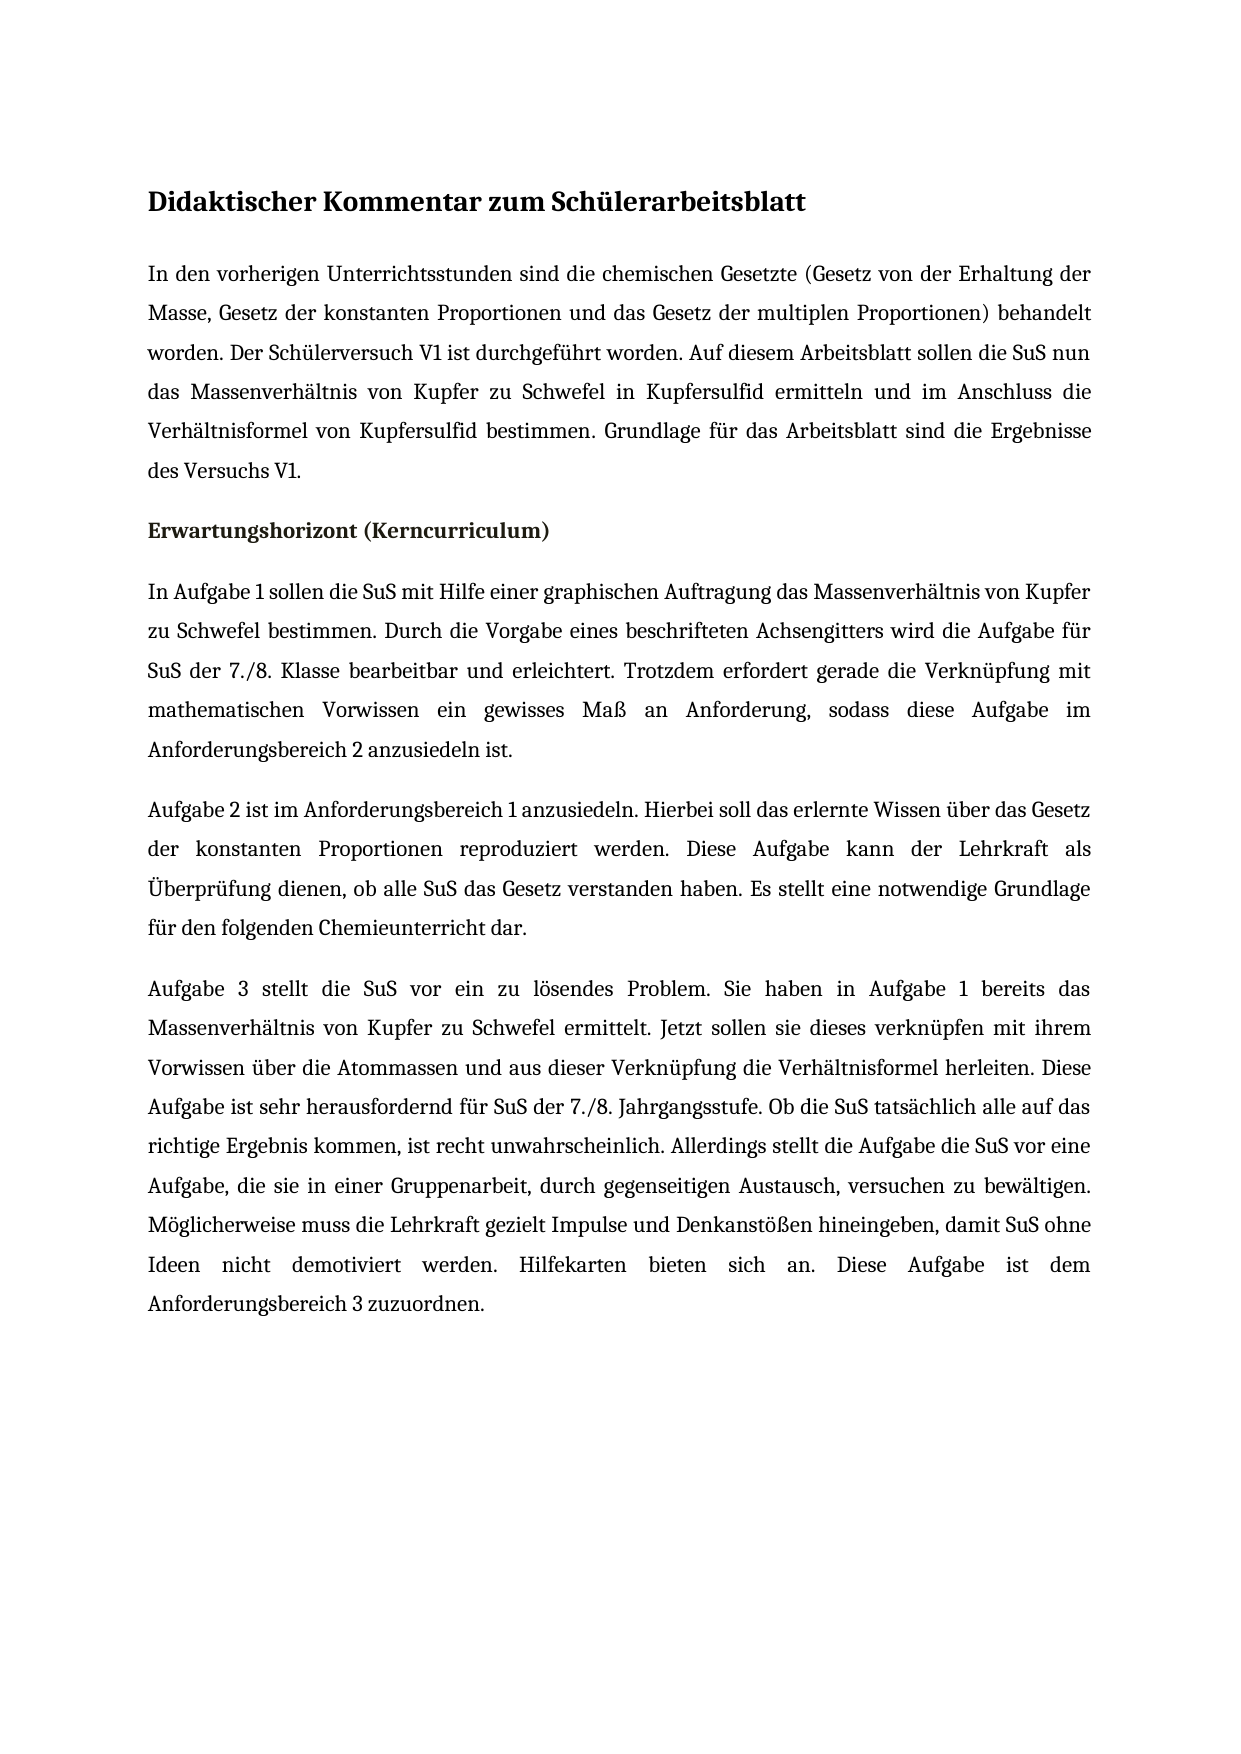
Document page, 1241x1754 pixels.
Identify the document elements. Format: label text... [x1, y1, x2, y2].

subtitle Didaktischer Kommentar zum Schülerarbeitsblatt [148, 185, 1093, 219]
text In Aufgabe 1 sollen die SuS mit Hilfe einer graphischen Auftragung das Massenverhältnis von Kupfer zu Schwefel bestimmen. Durch die Vorgabe eines beschrifteten Achsengitters wird die Aufgabe für SuS der 7./8. Klasse bearbeitbar und erleichtert. Trotzdem erfordert gerade die Verknüpfung mit mathematischen Vorwissen ein gewisses Maß an Anforderung, sodass diese Aufgabe im Anforderungsbereich 2 anzusiedeln ist. [148, 578, 1093, 763]
text In den vorherigen Unterrichtsstunden sind die chemischen Gesetzte (Gesetz von der Erhaltung der Masse, Gesetz der konstanten Proportionen und das Gesetz der multiplen Proportionen) behandelt worden. Der Schülerversuch V1 ist durchgeführt worden. Auf diesem Arbeitsblatt sollen die SuS nun das Massenverhältnis von Kupfer zu Schwefel in Kupfersulfid ermitteln und im Anschluss die Verhältnisformel von Kupfersulfid bestimmen. Grundlage für das Arbeitsblatt sind die Ergebnisse des Versuchs V1. [148, 260, 1093, 484]
text Aufgabe 2 ist im Anforderungsbereich 1 anzusiedeln. Hierbei soll das erlernte Wissen über das Gesetz der konstanten Proportionen reproduziert werden. Diese Aufgabe kann der Lehrkraft als Überprüfung dienen, ob alle SuS das Gesetz verstanden haben. Es stellt eine notwendige Grundlage für den folgenden Chemieunterricht dar. [148, 797, 1093, 941]
subtitle Erwartungshorizont (Kerncurriculum) [148, 518, 1093, 544]
text Aufgabe 3 stellt die SuS vor ein zu lösendes Problem. Sie haben in Aufgabe 1 bereits das Massenverhältnis von Kupfer zu Schwefel ermittelt. Jetzt sollen sie dieses verknüpfen mit ihrem Vorwissen über die Atommassen und aus dieser Verknüpfung die Verhältnisformel herleiten. Diese Aufgabe ist sehr herausfordernd für SuS der 7./8. Jahrgangsstufe. Ob die SuS tatsächlich alle auf das richtige Ergebnis kommen, ist recht unwahrscheinlich. Allerdings stellt die Aufgabe die SuS vor eine Aufgabe, die sie in einer Gruppenarbeit, durch gegenseitigen Austausch, versuchen zu bewältigen. Möglicherweise muss die Lehrkraft gezielt Impulse und Denkanstößen hineingeben, damit SuS ohne Ideen nicht demotiviert werden. Hilfekarten bieten sich an. Diese Aufgabe ist dem Anforderungsbereich 3 zuzuordnen. [148, 975, 1093, 1318]
